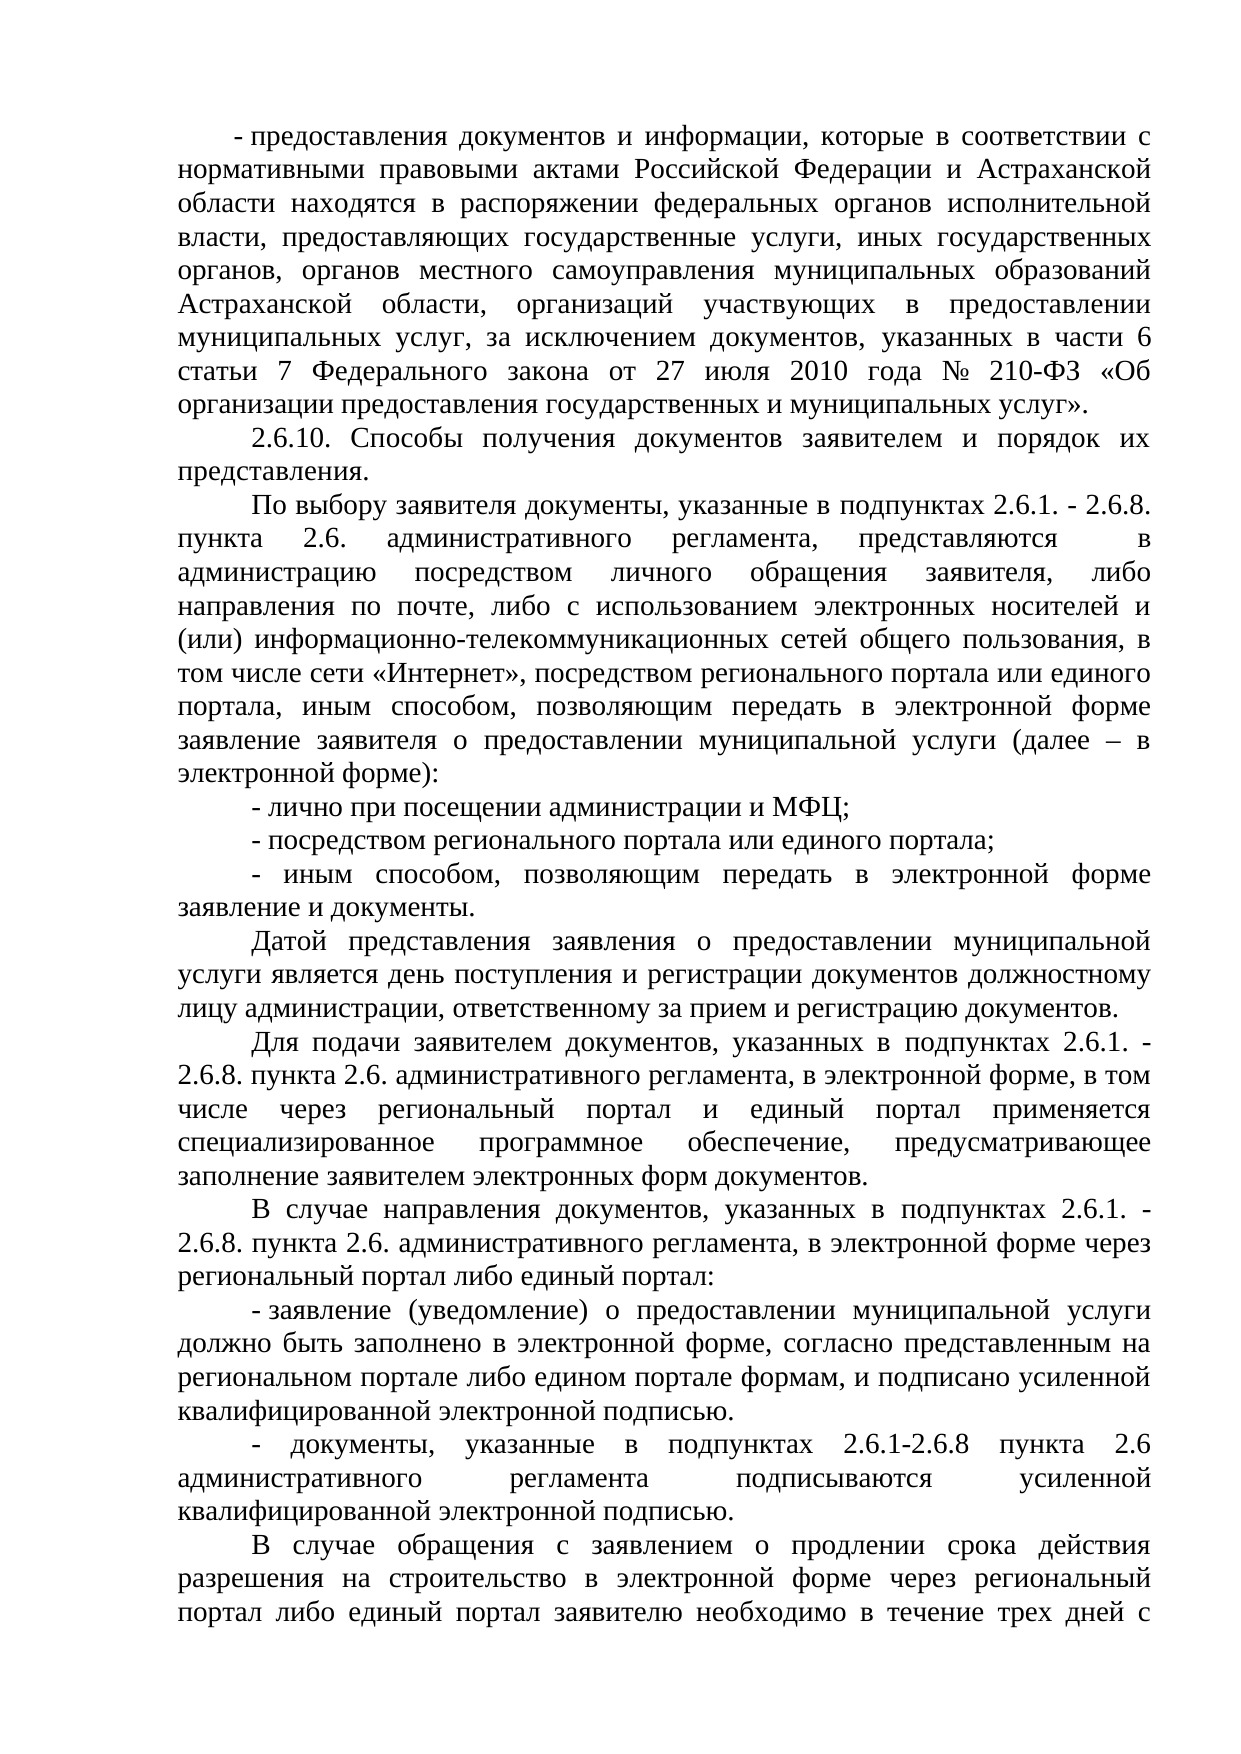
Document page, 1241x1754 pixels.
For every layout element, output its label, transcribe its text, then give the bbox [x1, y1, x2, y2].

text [177, 1527, 1152, 1627]
text По выбору заявителя документы, указанные в подпунктах 2.6.1. - 2.6.8. пункта 2.6. административного регламента, представляются в администрацию посредством личного обращения заявителя, либо направления по почте, либо с использованием электронных носителей и (или) информационно-телекоммуникационных сетей общего пользования, в том числе сети «Интернет», посредством регионального портала или единого портала, иным способом, позволяющим передать в электронной форме заявление заявителя о предоставлении муниципальной услуги (далее – в электронной форме): [177, 487, 1152, 789]
text Для подачи заявителем документов, указанных в подпунктах 2.6.1. - 2.6.8. пункта 2.6. административного регламента, в электронной форме, в том числе через региональный портал и единый портал применяется специализированное программное обеспечение, предусматривающее заполнение заявителем электронных форм документов. [177, 1024, 1152, 1191]
text В случае направления документов, указанных в подпунктах 2.6.1. - 2.6.8. пункта 2.6. административного регламента, в электронной форме через региональный портал либо единый портал: [177, 1191, 1152, 1292]
text - заявление (уведомление) о предоставлении муниципальной услуги должно быть заполнено в электронной форме, согласно представленным на региональном портале либо едином портале формам, и подписано усиленной квалифицированной электронной подписью. [177, 1292, 1152, 1426]
text - документы, указанные в подпунктах 2.6.1-2.6.8 пункта 2.6 административного регламента подписываются усиленной квалифицированной электронной подписью. [177, 1426, 1152, 1527]
text - предоставления документов и информации, которые в соответствии с нормативными правовыми актами Российской Федерации и Астраханской области находятся в распоряжении федеральных органов исполнительной власти, предоставляющих государственные услуги, иных государственных органов, органов местного самоуправления муниципальных образований Астраханской области, организаций участвующих в предоставлении муниципальных услуг, за исключением документов, указанных в части 6 статьи 7 Федерального закона от 27 июля 2010 года № 210-ФЗ «Об организации предоставления государственных и муниципальных услуг». [177, 118, 1152, 420]
text - посредством регионального портала или единого портала; [177, 822, 1152, 856]
text - иным способом, позволяющим передать в электронной форме заявление и документы. [177, 856, 1152, 923]
text Датой представления заявления о предоставлении муниципальной услуги является день поступления и регистрации документов должностному лицу администрации, ответственному за прием и регистрацию документов. [177, 923, 1152, 1024]
text 2.6.10. Способы получения документов заявителем и порядок их представления. [177, 420, 1152, 487]
text - лично при посещении администрации и МФЦ; [177, 789, 1152, 822]
